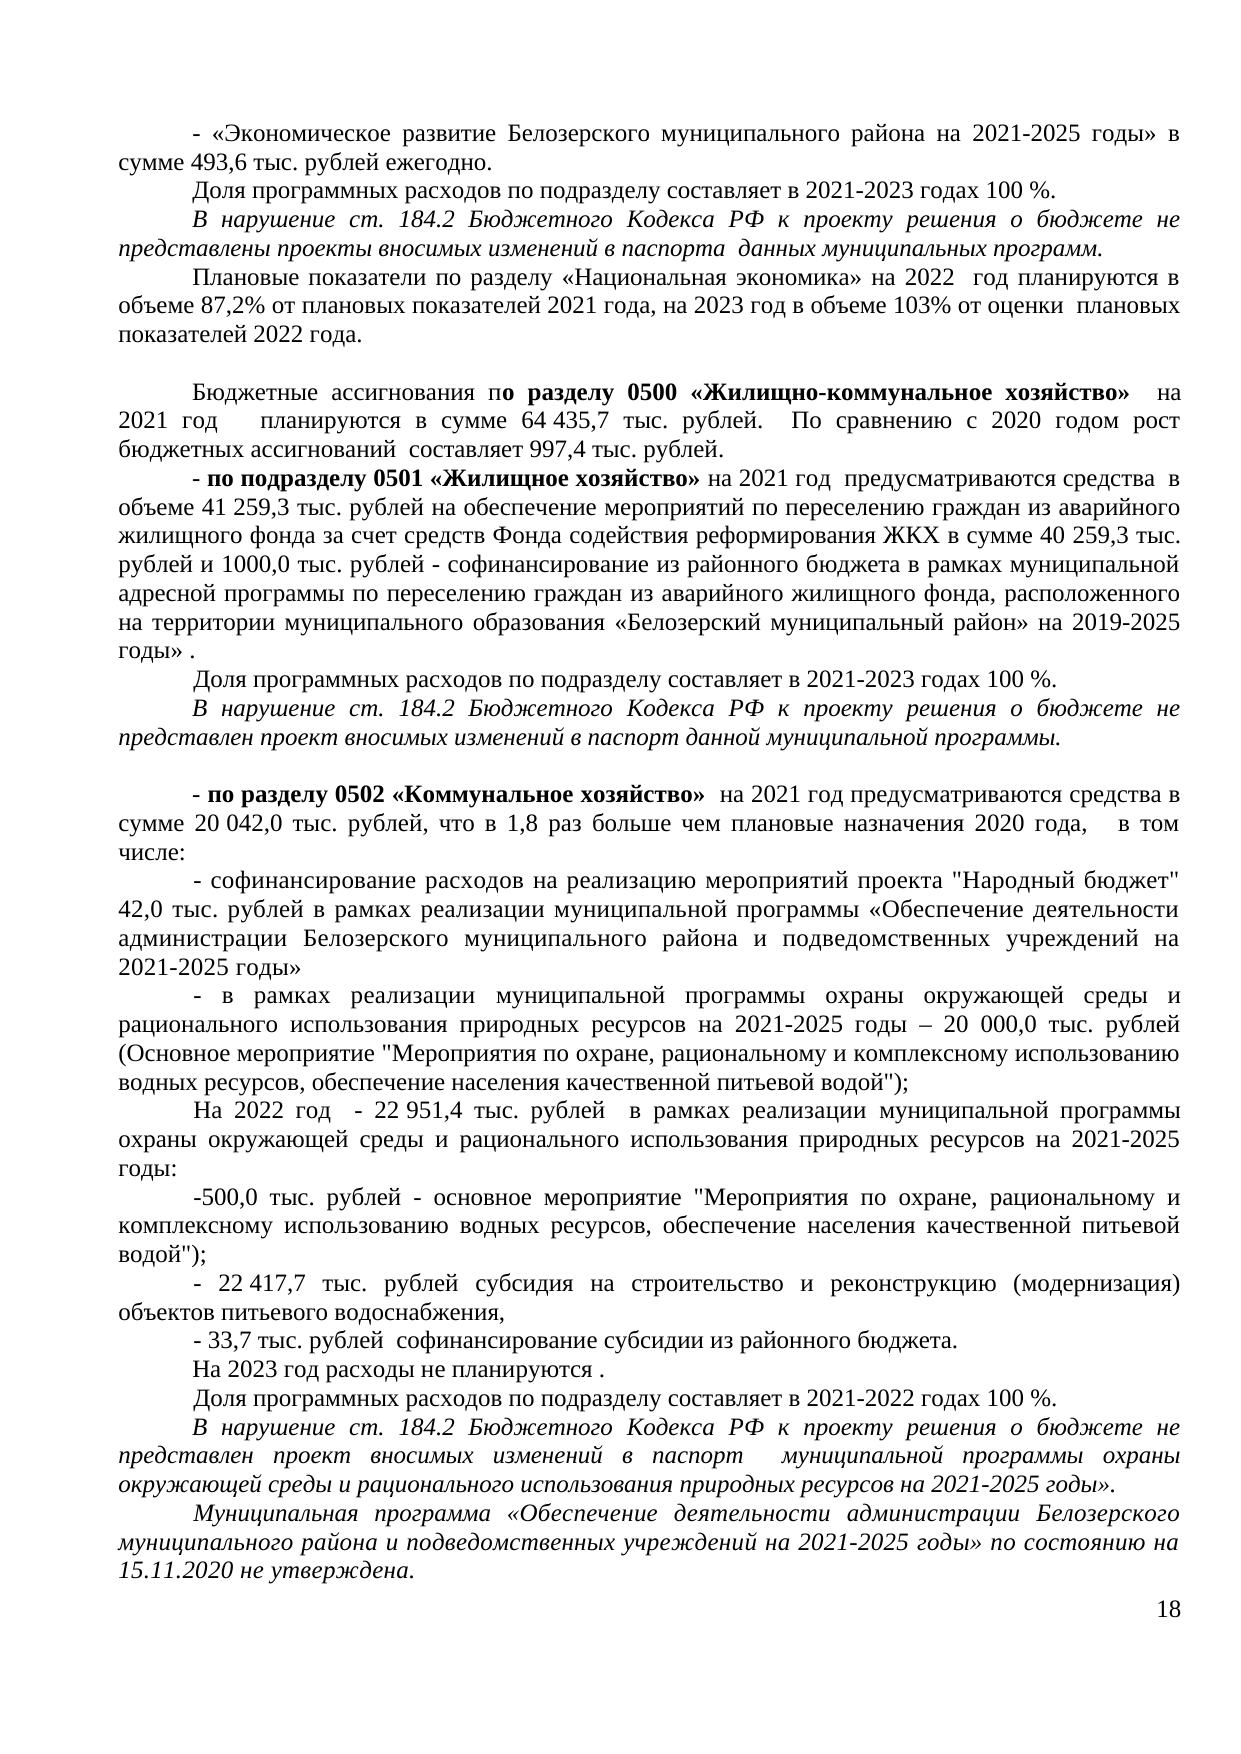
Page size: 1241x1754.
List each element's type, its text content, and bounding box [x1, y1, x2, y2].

text - по подразделу 0501 «Жилищное хозяйство» на 2021 год предусматриваются средства в объеме 41 259,3 тыс. рублей на обеспечение мероприятий по переселению граждан из аварийного жилищного фонда за счет средств Фонда содействия реформирования ЖКХ в сумме 40 259,3 тыс. рублей и 1000,0 тыс. рублей - софинансирование из районного бюджета в рамках муниципальной адресной программы по переселению граждан из аварийного жилищного фонда, расположенного на территории муниципального образования «Белозерский муниципальный район» на 2019-2025 годы» . [118, 463, 1181, 664]
text В нарушение ст. 184.2 Бюджетного Кодекса РФ к проекту решения о бюджете не представлены проекты вносимых изменений в паспорта данных муниципальных программ. [118, 204, 1181, 262]
text Доля программных расходов по подразделу составляет в 2021-2023 годах 100 %. [118, 176, 1181, 204]
text Плановые показатели по разделу «Национальная экономика» на 2022 год планируются в объеме 87,2% от плановых показателей 2021 года, на 2023 год в объеме 103% от оценки плановых показателей 2022 года. [118, 262, 1181, 348]
text В нарушение ст. 184.2 Бюджетного Кодекса РФ к проекту решения о бюджете не представлен проект вносимых изменений в паспорт муниципальной программы охраны окружающей среды и рационального использования природных ресурсов на 2021-2025 годы». [118, 1412, 1181, 1498]
text - в рамках реализации муниципальной программы охраны окружающей среды и рационального использования природных ресурсов на 2021-2025 годы – 20 000,0 тыс. рублей (Основное мероприятие "Мероприятия по охране, рациональному и комплексному использованию водных ресурсов, обеспечение населения качественной питьевой водой"); [118, 981, 1181, 1096]
text - 33,7 тыс. рублей софинансирование субсидии из районного бюджета. [118, 1326, 1181, 1354]
text Доля программных расходов по подразделу составляет в 2021-2023 годах 100 %. [118, 664, 1181, 693]
text - по разделу 0502 «Коммунальное хозяйство» на 2021 год предусматриваются средства в сумме 20 042,0 тыс. рублей, что в 1,8 раз больше чем плановые назначения 2020 года, в том числе: [118, 779, 1181, 866]
text Доля программных расходов по подразделу составляет в 2021-2022 годах 100 %. [118, 1383, 1181, 1412]
text Бюджетные ассигнования по разделу 0500 «Жилищно-коммунальное хозяйство» на 2021 год планируются в сумме 64 435,7 тыс. рублей. По сравнению с 2020 годом рост бюджетных ассигнований составляет 997,4 тыс. рублей. [118, 377, 1181, 463]
text - 22 417,7 тыс. рублей субсидия на строительство и реконструкцию (модернизация) объектов питьевого водоснабжения, [118, 1268, 1181, 1326]
text Муниципальная программа «Обеспечение деятельности администрации Белозерского муниципального района и подведомственных учреждений на 2021-2025 годы» по состоянию на 15.11.2020 не утверждена. [118, 1498, 1181, 1584]
text - софинансирование расходов на реализацию мероприятий проекта "Народный бюджет" 42,0 тыс. рублей в рамках реализации муниципальной программы «Обеспечение деятельности администрации Белозерского муниципального района и подведомственных учреждений на 2021-2025 годы» [118, 866, 1181, 981]
text - «Экономическое развитие Белозерского муниципального района на 2021-2025 годы» в сумме 493,6 тыс. рублей ежегодно. [118, 118, 1181, 176]
text На 2023 год расходы не планируются . [118, 1354, 1181, 1383]
text -500,0 тыс. рублей - основное мероприятие "Мероприятия по охране, рациональному и комплексному использованию водных ресурсов, обеспечение населения качественной питьевой водой"); [118, 1182, 1181, 1268]
text На 2022 год - 22 951,4 тыс. рублей в рамках реализации муниципальной программы охраны окружающей среды и рационального использования природных ресурсов на 2021-2025 годы: [118, 1096, 1181, 1182]
text В нарушение ст. 184.2 Бюджетного Кодекса РФ к проекту решения о бюджете не представлен проект вносимых изменений в паспорт данной муниципальной программы. [118, 693, 1181, 751]
